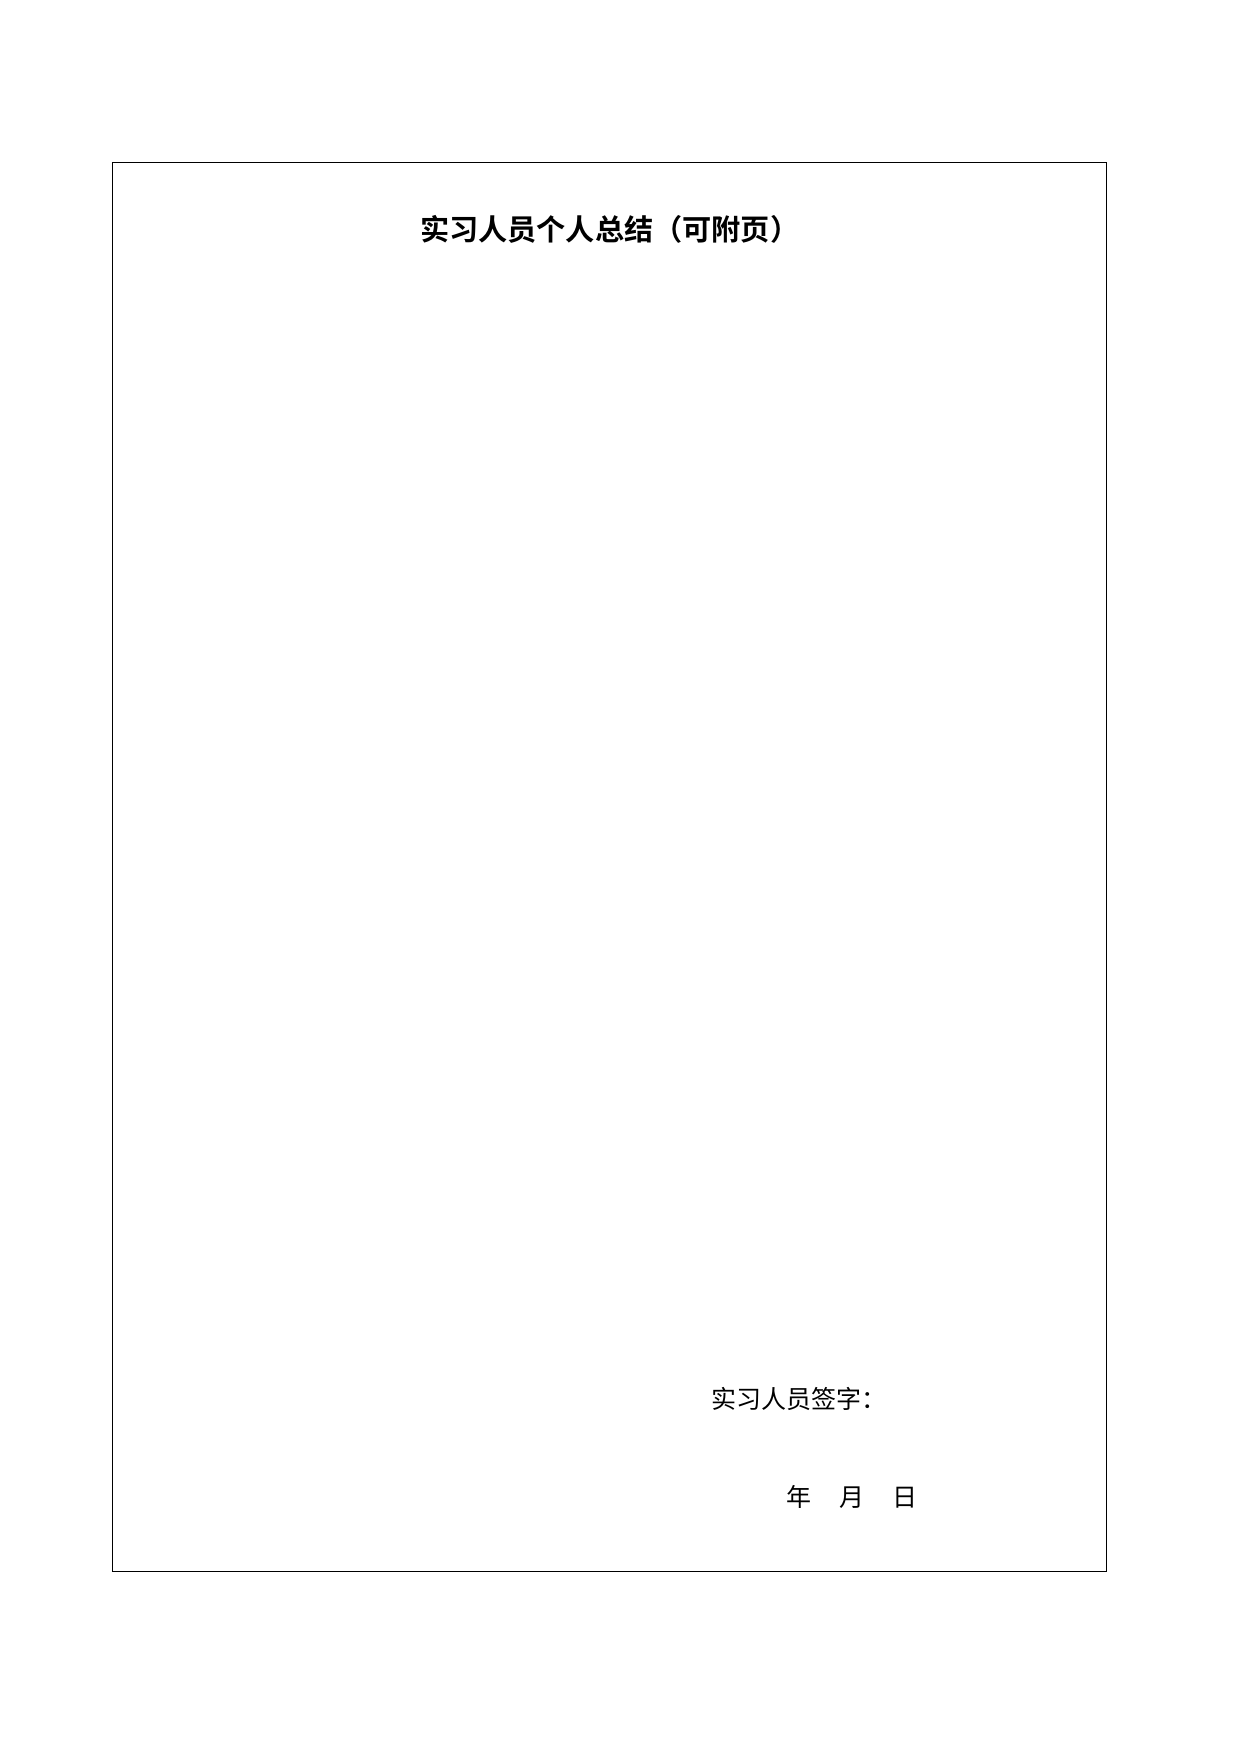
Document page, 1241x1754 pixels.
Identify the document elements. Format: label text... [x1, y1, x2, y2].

table_cell 实习人员个人总结（可附页） 实习人员签字： 年 月 日 [113, 163, 1106, 1571]
